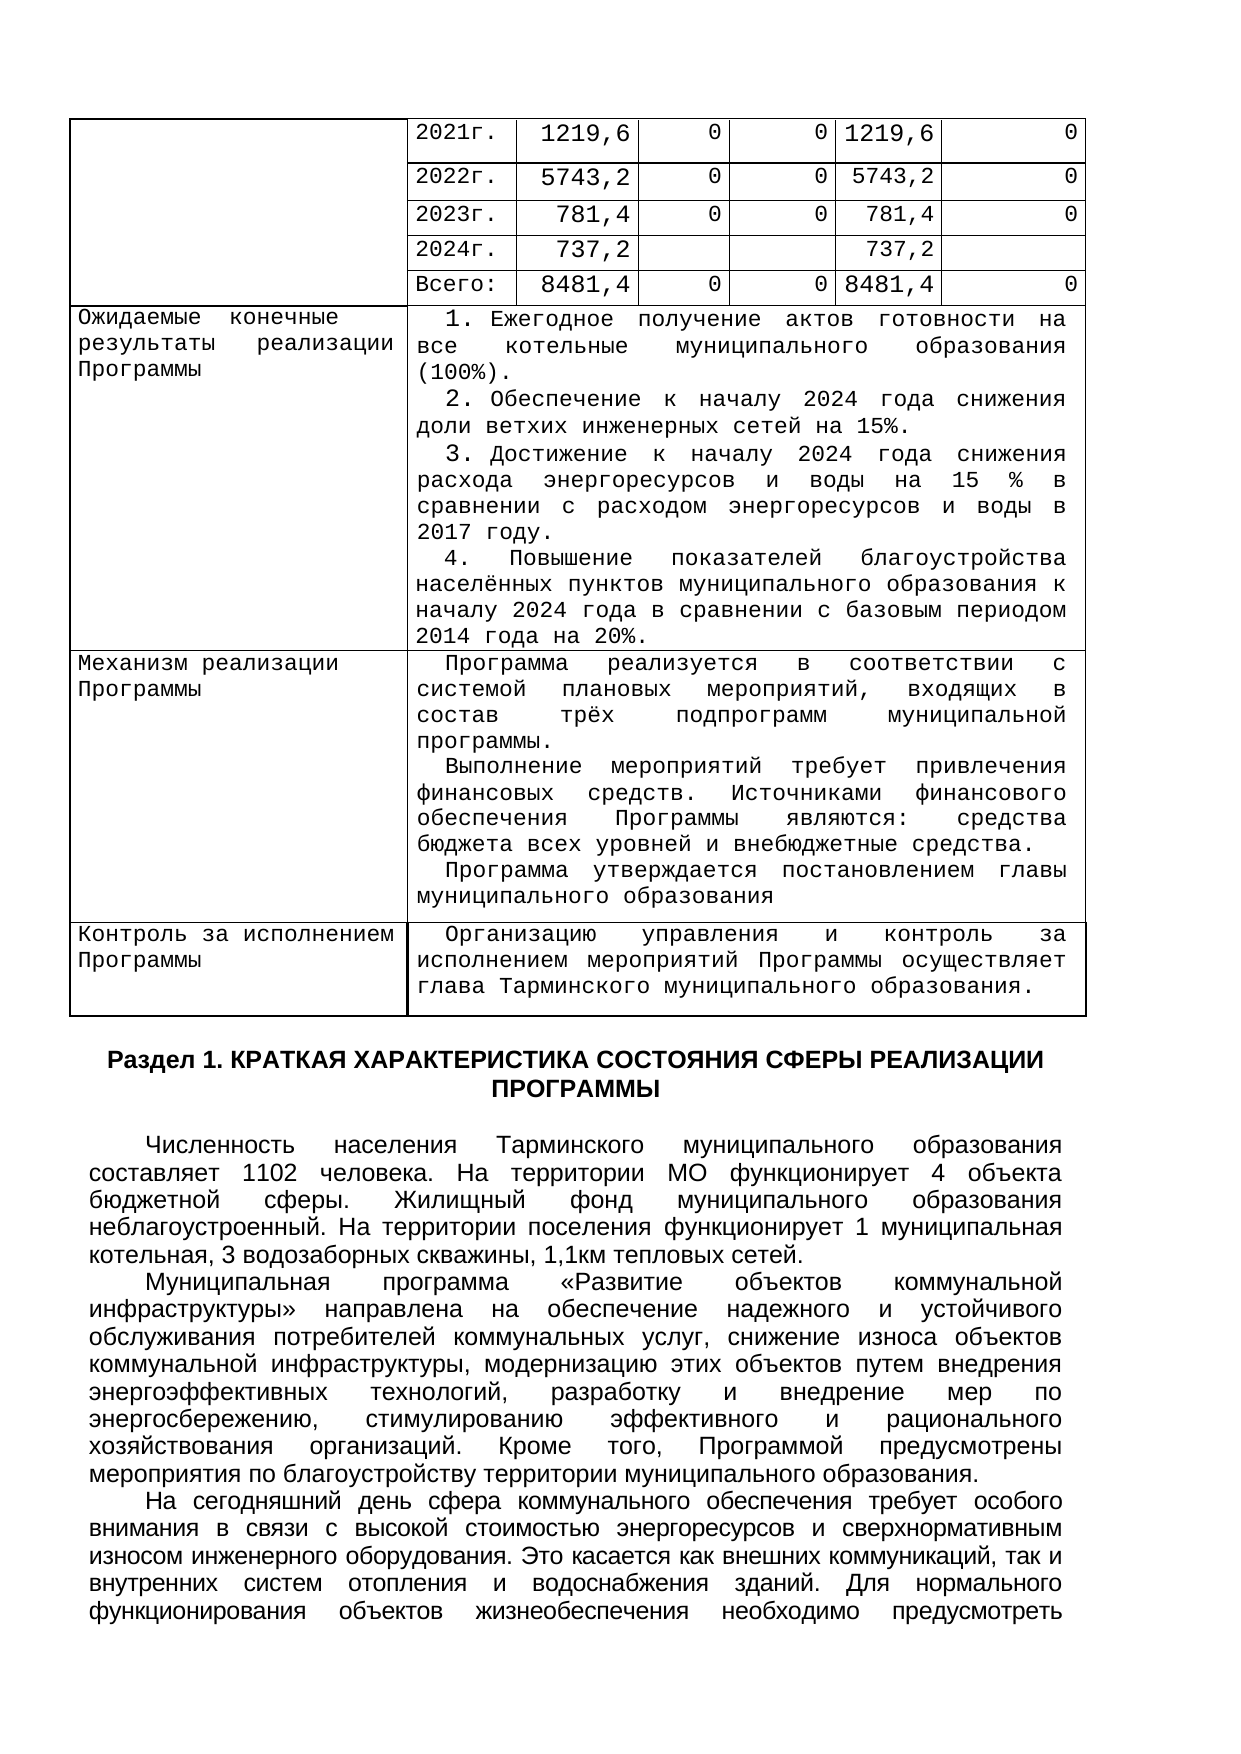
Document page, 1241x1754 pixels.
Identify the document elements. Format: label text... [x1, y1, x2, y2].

table_cell Механизм реализации Программы [71, 651, 407, 922]
table_cell 781,4 [836, 201, 941, 235]
table_cell [730, 236, 835, 270]
text Муниципальная программа «Развитие объектов коммунальной инфраструктуры» направлена на обеспечение надежного и устойчивого обслуживания потребителей коммунальных услуг, снижение износа объектов коммунальной инфраструктуры, модернизацию этих объектов путем внедрения энергоэффективных технологий, разработку и внедрение мер по энергосбережению, стимулированию эффективного и рационального хозяйствования организаций. Кроме того, Программой предусмотрены мероприятия по благоустройству территории муниципального образования. [89, 1268, 1063, 1487]
table_cell Контроль за исполнением Программы [71, 923, 406, 1014]
table_cell 2023г. [408, 201, 516, 235]
table_cell 0 [639, 164, 729, 200]
table_cell 1219,6 [517, 119, 638, 162]
table_cell 737,2 [836, 236, 941, 270]
table_cell 0 [730, 164, 835, 200]
table_cell 0 [639, 201, 729, 235]
table_cell 2022г. [408, 164, 516, 200]
table_cell Программа реализуется в соответствии с системой плановых мероприятий, входящих в состав трёх подпрограмм муниципальной программы. Выполнение мероприятий требует привлечения финансовых средств. Источниками финансового обеспечения Программы являются: средства бюджета всех уровней и внебюджетные средства. Программа утверждается постановлением главы муниципального образования [408, 651, 1085, 922]
table_cell 0 [942, 119, 1085, 162]
table_cell 737,2 [517, 236, 638, 270]
table_cell 0 [729, 119, 836, 162]
text Численность населения Тарминского муниципального образования составляет 1102 человека. На территории МО функционирует 4 объекта бюджетной сферы. Жилищный фонд муниципального образования неблагоустроенный. На территории поселения функционирует 1 муниципальная котельная, 3 водозаборных скважины, 1,1км тепловых сетей. [89, 1132, 1063, 1268]
table_cell 0 [730, 201, 835, 235]
table_cell 8481,4 [517, 271, 638, 305]
table_cell 2024г. [408, 236, 516, 270]
text Раздел 1. КРАТКАЯ ХАРАКТЕРИСТИКА СОСТОЯНИЯ СФЕРЫ РЕАЛИЗАЦИИ ПРОГРАММЫ [89, 1045, 1063, 1103]
table_cell 5743,2 [836, 164, 941, 200]
table_cell 781,4 [517, 201, 638, 235]
table_cell 0 [942, 164, 1085, 200]
table_cell 0 [639, 271, 729, 305]
table_cell 0 [730, 271, 835, 305]
table_cell Организацию управления и контроль за исполнением мероприятий Программы осуществляет глава Тарминского муниципального образования. [409, 923, 1085, 1014]
table_cell 0 [942, 201, 1085, 235]
table_cell 0 [942, 271, 1085, 305]
table_cell [942, 236, 1085, 270]
table_cell Ежегодное получение актов готовности на все котельные муниципального образования (100%). Обеспечение к началу 2024 года снижения доли ветхих инженерных сетей на 15%. Достижение к началу 2024 года снижения расхода энергоресурсов и воды на 15 % в сравнении с расходом энергоресурсов и воды в 2017 году. 4. Повышение показателей благоустройства населённых пунктов муниципального образования к началу 2024 года в сравнении с базовым периодом 2014 года на 20%. [408, 306, 1085, 650]
table_cell [639, 236, 729, 270]
table_cell 0 [638, 119, 729, 162]
table_cell 1219,6 [836, 119, 942, 162]
table_cell 2021г. [408, 119, 517, 162]
table_cell 5743,2 [517, 164, 638, 200]
table_cell Ожидаемые конечные результаты реализации Программы [71, 307, 407, 650]
table_cell Всего: [408, 271, 516, 305]
table_cell 8481,4 [836, 271, 941, 305]
